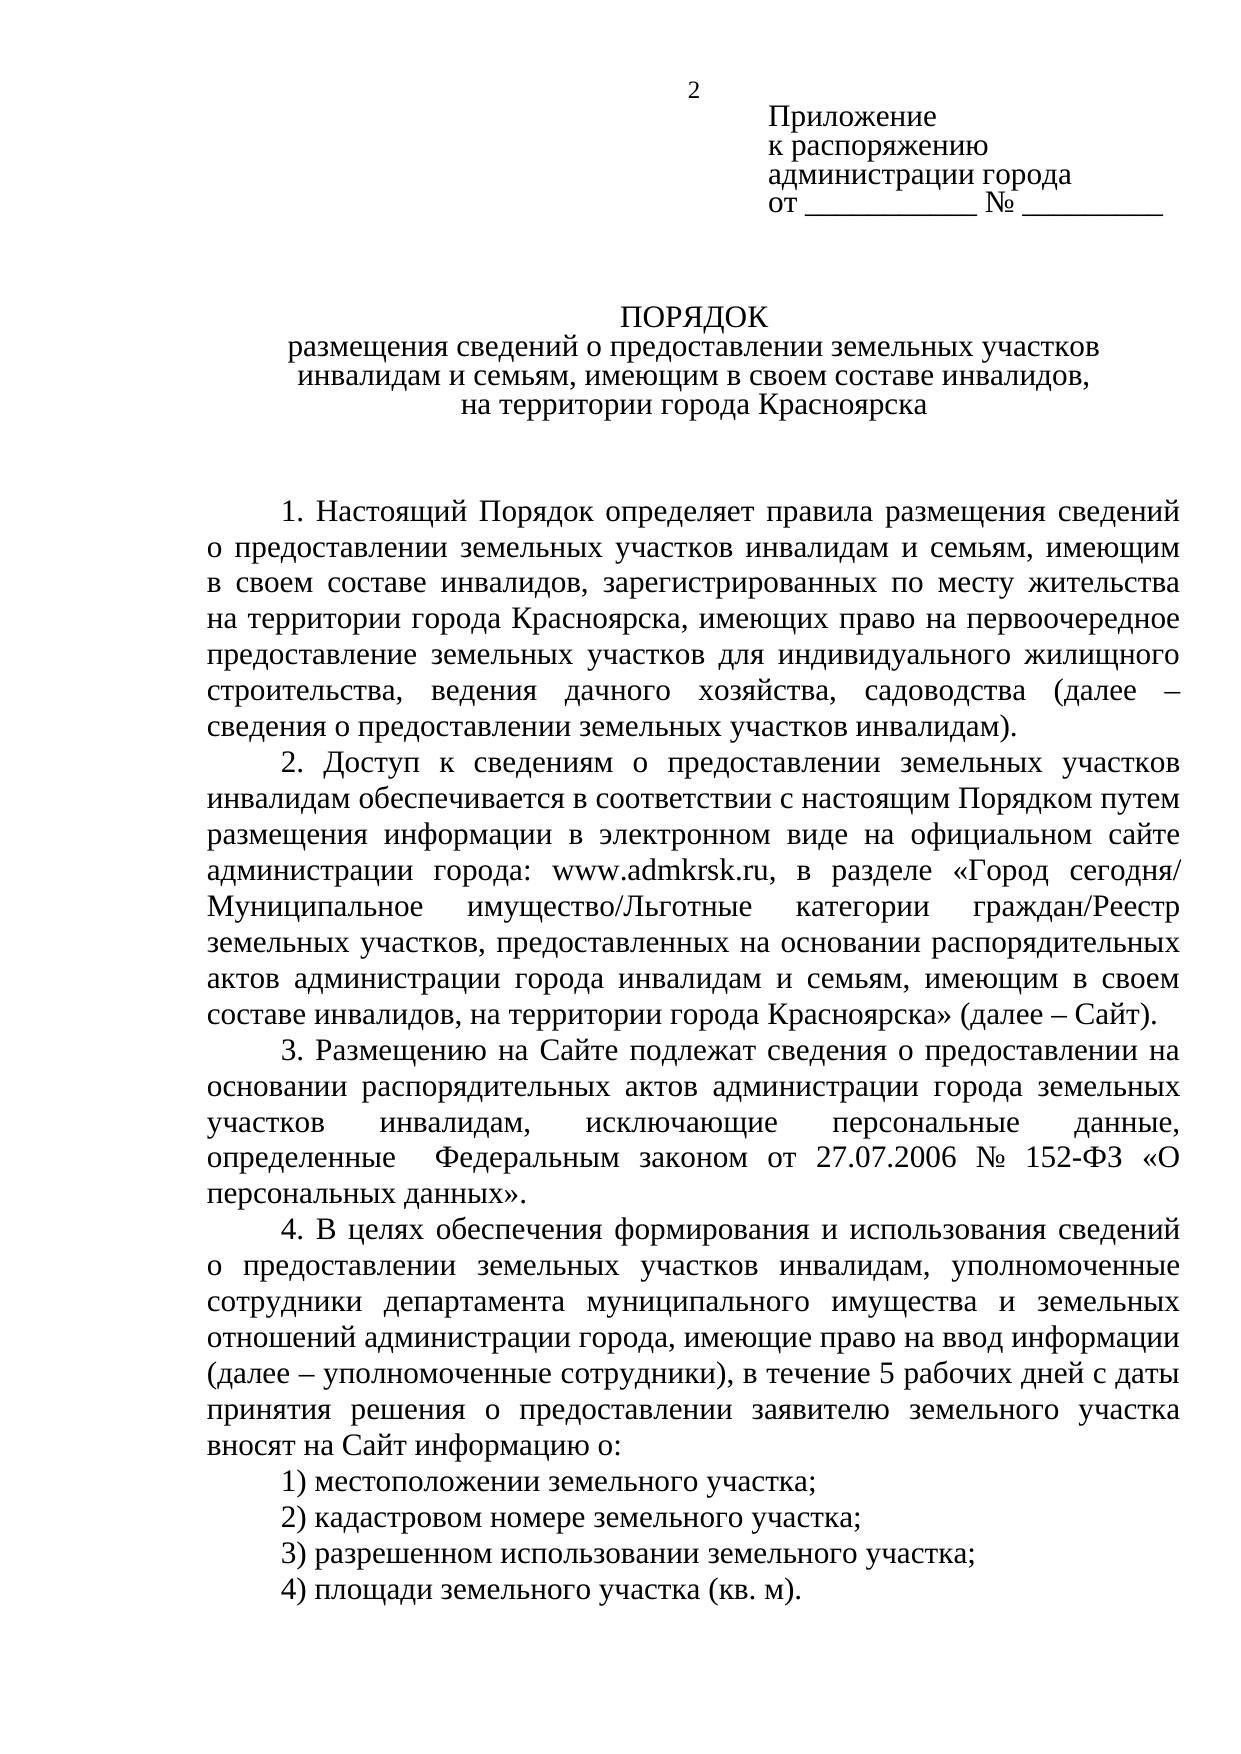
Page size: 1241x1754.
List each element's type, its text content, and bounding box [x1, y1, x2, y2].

text ПОРЯДОК [207, 305, 1181, 334]
text 3. Размещению на Сайте подлежат сведения о предоставлении на основании распорядительных актов администрации города земельных участков инвалидам, исключающие персональные данные, определенные Федеральным законом от 27.07.2006 № 152-ФЗ «О персональных данных». [207, 1031, 1181, 1211]
text размещения сведений о предоставлении земельных участков [207, 334, 1181, 362]
text к распоряжению [207, 132, 1181, 161]
text инвалидам и семьям, имеющим в своем составе инвалидов, [207, 362, 1181, 391]
text 1) местоположении земельного участка; [207, 1462, 1181, 1498]
text 4) площади земельного участка (кв. м). [207, 1570, 1181, 1606]
text 1. Настоящий Порядок определяет правила размещения сведений о предоставлении земельных участков инвалидам и семьям, имеющим в своем составе инвалидов, зарегистрированных по месту жительства на территории города Красноярска, имеющих право на первоочередное предоставление земельных участков для индивидуального жилищного строительства, ведения дачного хозяйства, садоводства (далее – сведения о предоставлении земельных участков инвалидам). [207, 492, 1181, 743]
text администрации города [207, 161, 1181, 190]
text 2) кадастровом номере земельного участка; [207, 1498, 1181, 1534]
text на территории города Красноярска [207, 391, 1181, 420]
text 2. Доступ к сведениям о предоставлении земельных участков инвалидам обеспечивается в соответствии с настоящим Порядком путем размещения информации в электронном виде на официальном сайте администрации города: www.admkrsk.ru, в разделе «Город сегодня/ Муниципальное имущество/Льготные категории граждан/Реестр земельных участков, предоставленных на основании распорядительных актов администрации города инвалидам и семьям, имеющим в своем составе инвалидов, на территории города Красноярска» (далее – Сайт). [207, 743, 1181, 1031]
text 4. В целях обеспечения формирования и использования сведений о предоставлении земельных участков инвалидам, уполномоченные сотрудники департамента муниципального имущества и земельных отношений администрации города, имеющие право на ввод информации (далее – уполномоченные сотрудники), в течение 5 рабочих дней с даты принятия решения о предоставлении заявителю земельного участка вносят на Сайт информацию о: [207, 1211, 1181, 1462]
text от ___________ № _________ [207, 190, 1181, 219]
text 3) разрешенном использовании земельного участка; [207, 1534, 1181, 1570]
text Приложение [207, 104, 1181, 132]
